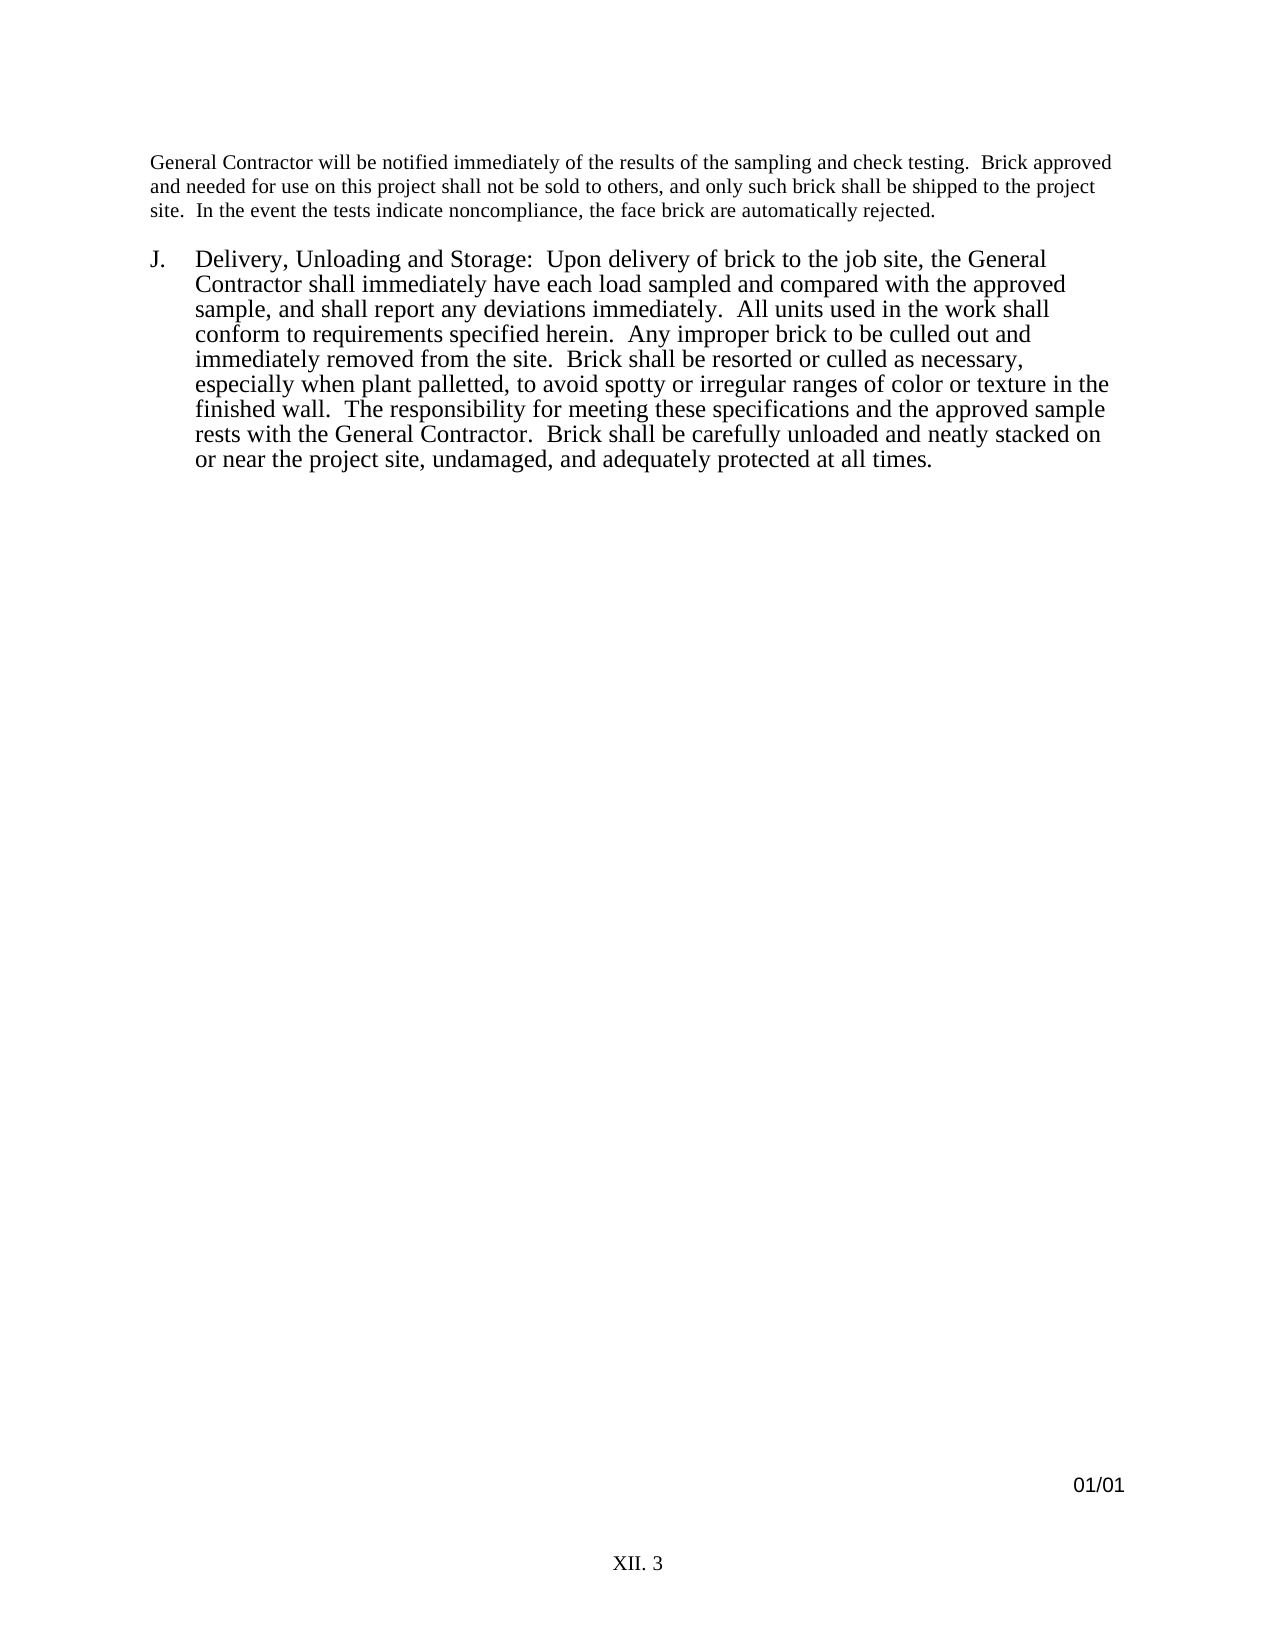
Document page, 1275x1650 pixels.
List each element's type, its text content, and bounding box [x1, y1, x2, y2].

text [150, 150, 1125, 222]
text J. Delivery, Unloading and Storage: Upon delivery of brick to the job site, the General Contractor shall immediately have each load sampled and compared with the approved sample, and shall report any deviations immediately. All units used in the work shall conform to requirements specified herein. Any improper brick to be culled out and immediately removed from the site. Brick shall be resorted or culled as necessary, especially when plant palletted, to avoid spotty or irregular ranges of color or texture in the finished wall. The responsibility for meeting these specifications and the approved sample rests with the General Contractor. Brick shall be carefully unloaded and neatly stacked on or near the project site, undamaged, and adequately protected at all times. [150, 247, 1125, 472]
text 01/01 [150, 1472, 1125, 1497]
